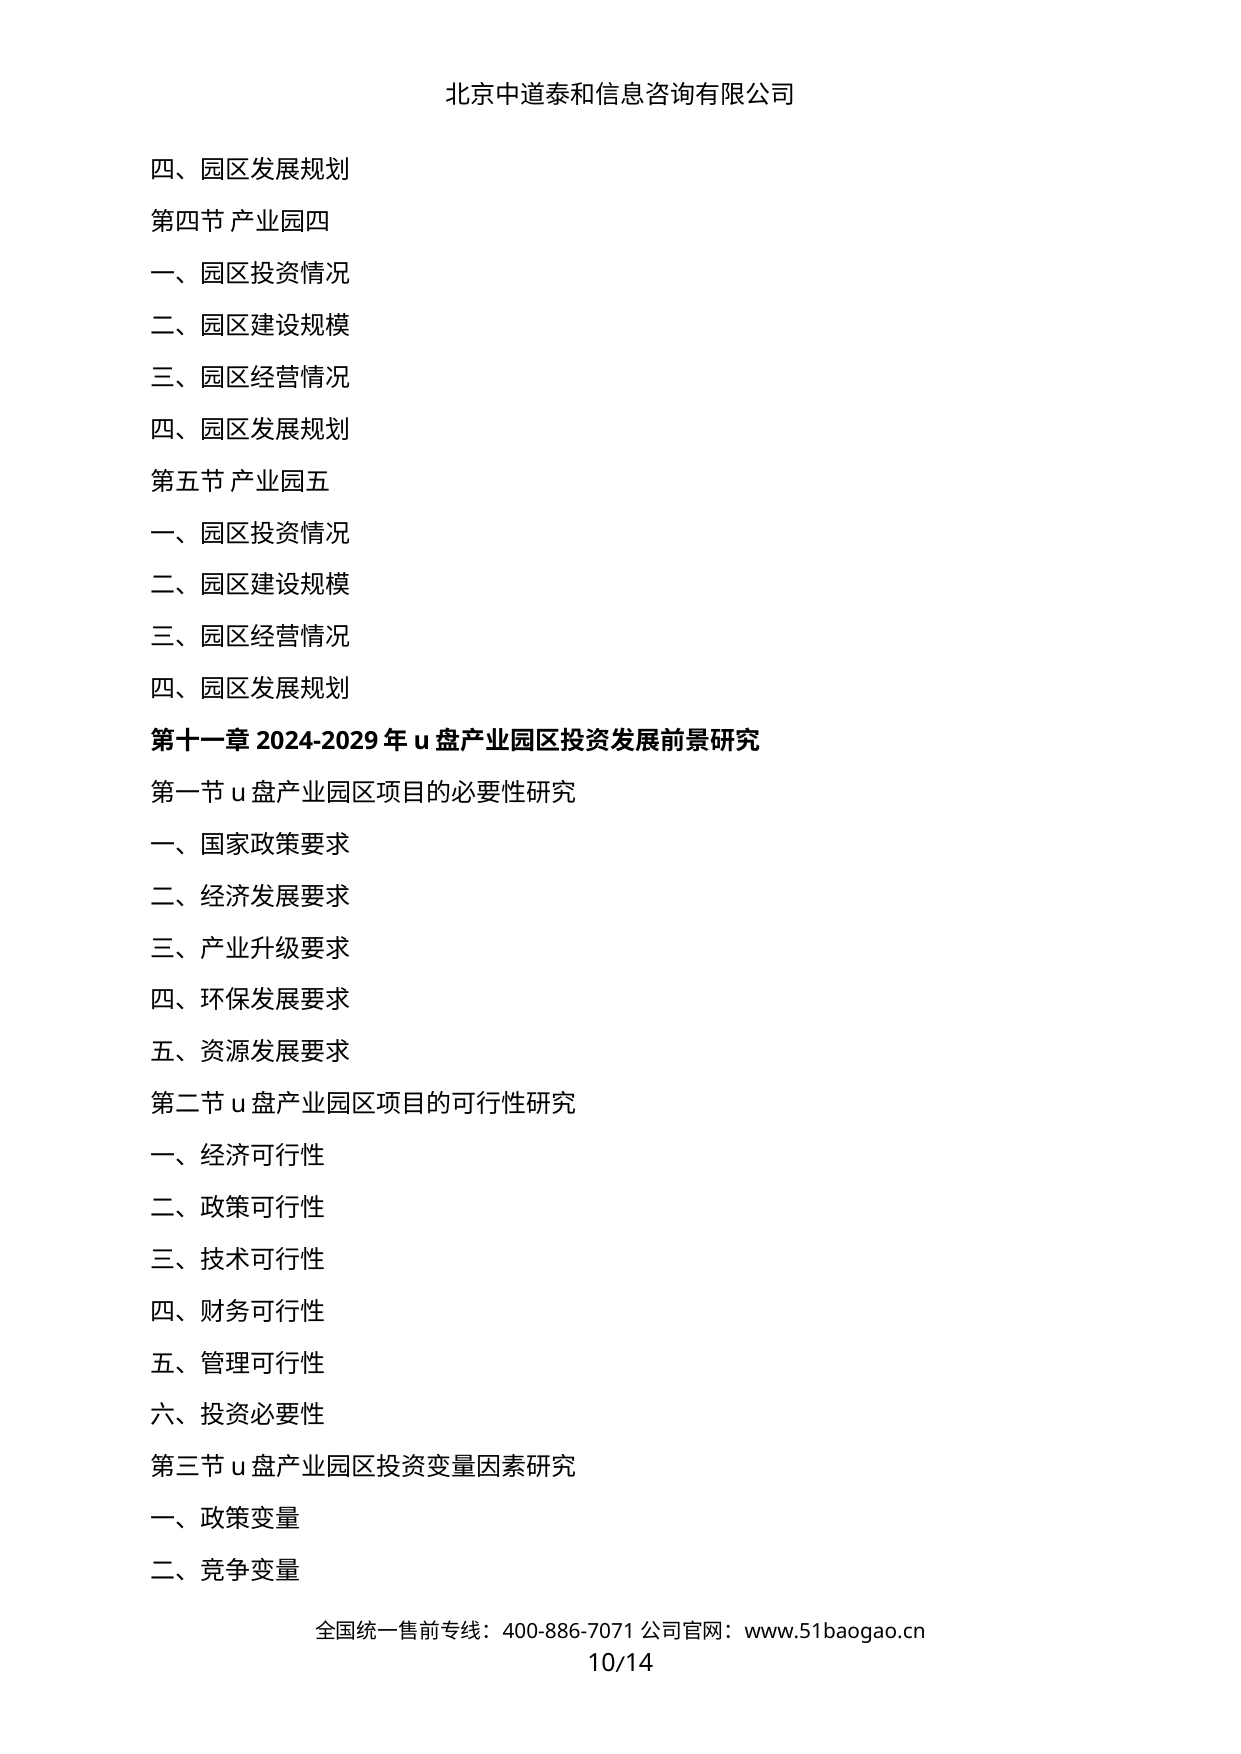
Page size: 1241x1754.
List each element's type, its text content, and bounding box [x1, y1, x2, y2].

text 一、园区投资情况 [150, 513, 1090, 549]
text 四、园区发展规划 [150, 150, 1090, 186]
text 四、财务可行性 [150, 1291, 1090, 1327]
text 一、园区投资情况 [150, 254, 1090, 290]
text 二、政策可行性 [150, 1187, 1090, 1224]
text 第二节 u盘产业园区项目的可行性研究 [150, 1084, 1090, 1120]
text 一、经济可行性 [150, 1136, 1090, 1172]
text 第五节 产业园五 [150, 461, 1090, 497]
text 二、园区建设规模 [150, 565, 1090, 601]
text 三、产业升级要求 [150, 928, 1090, 964]
text 三、园区经营情况 [150, 357, 1090, 394]
text 二、竞争变量 [150, 1551, 1090, 1587]
text 三、园区经营情况 [150, 617, 1090, 653]
text 四、环保发展要求 [150, 980, 1090, 1016]
text 第十一章 2024-2029年u盘产业园区投资发展前景研究 [150, 721, 1090, 757]
text 二、园区建设规模 [150, 306, 1090, 342]
text 第一节 u盘产业园区项目的必要性研究 [150, 772, 1090, 809]
text 四、园区发展规划 [150, 669, 1090, 705]
text 第四节 产业园四 [150, 202, 1090, 238]
text 四、园区发展规划 [150, 409, 1090, 446]
text 五、资源发展要求 [150, 1032, 1090, 1068]
text 一、国家政策要求 [150, 824, 1090, 861]
text 一、政策变量 [150, 1499, 1090, 1535]
text 六、投资必要性 [150, 1395, 1090, 1431]
text 三、技术可行性 [150, 1239, 1090, 1276]
text 二、经济发展要求 [150, 876, 1090, 912]
text 第三节 u盘产业园区投资变量因素研究 [150, 1447, 1090, 1483]
text 五、管理可行性 [150, 1343, 1090, 1379]
